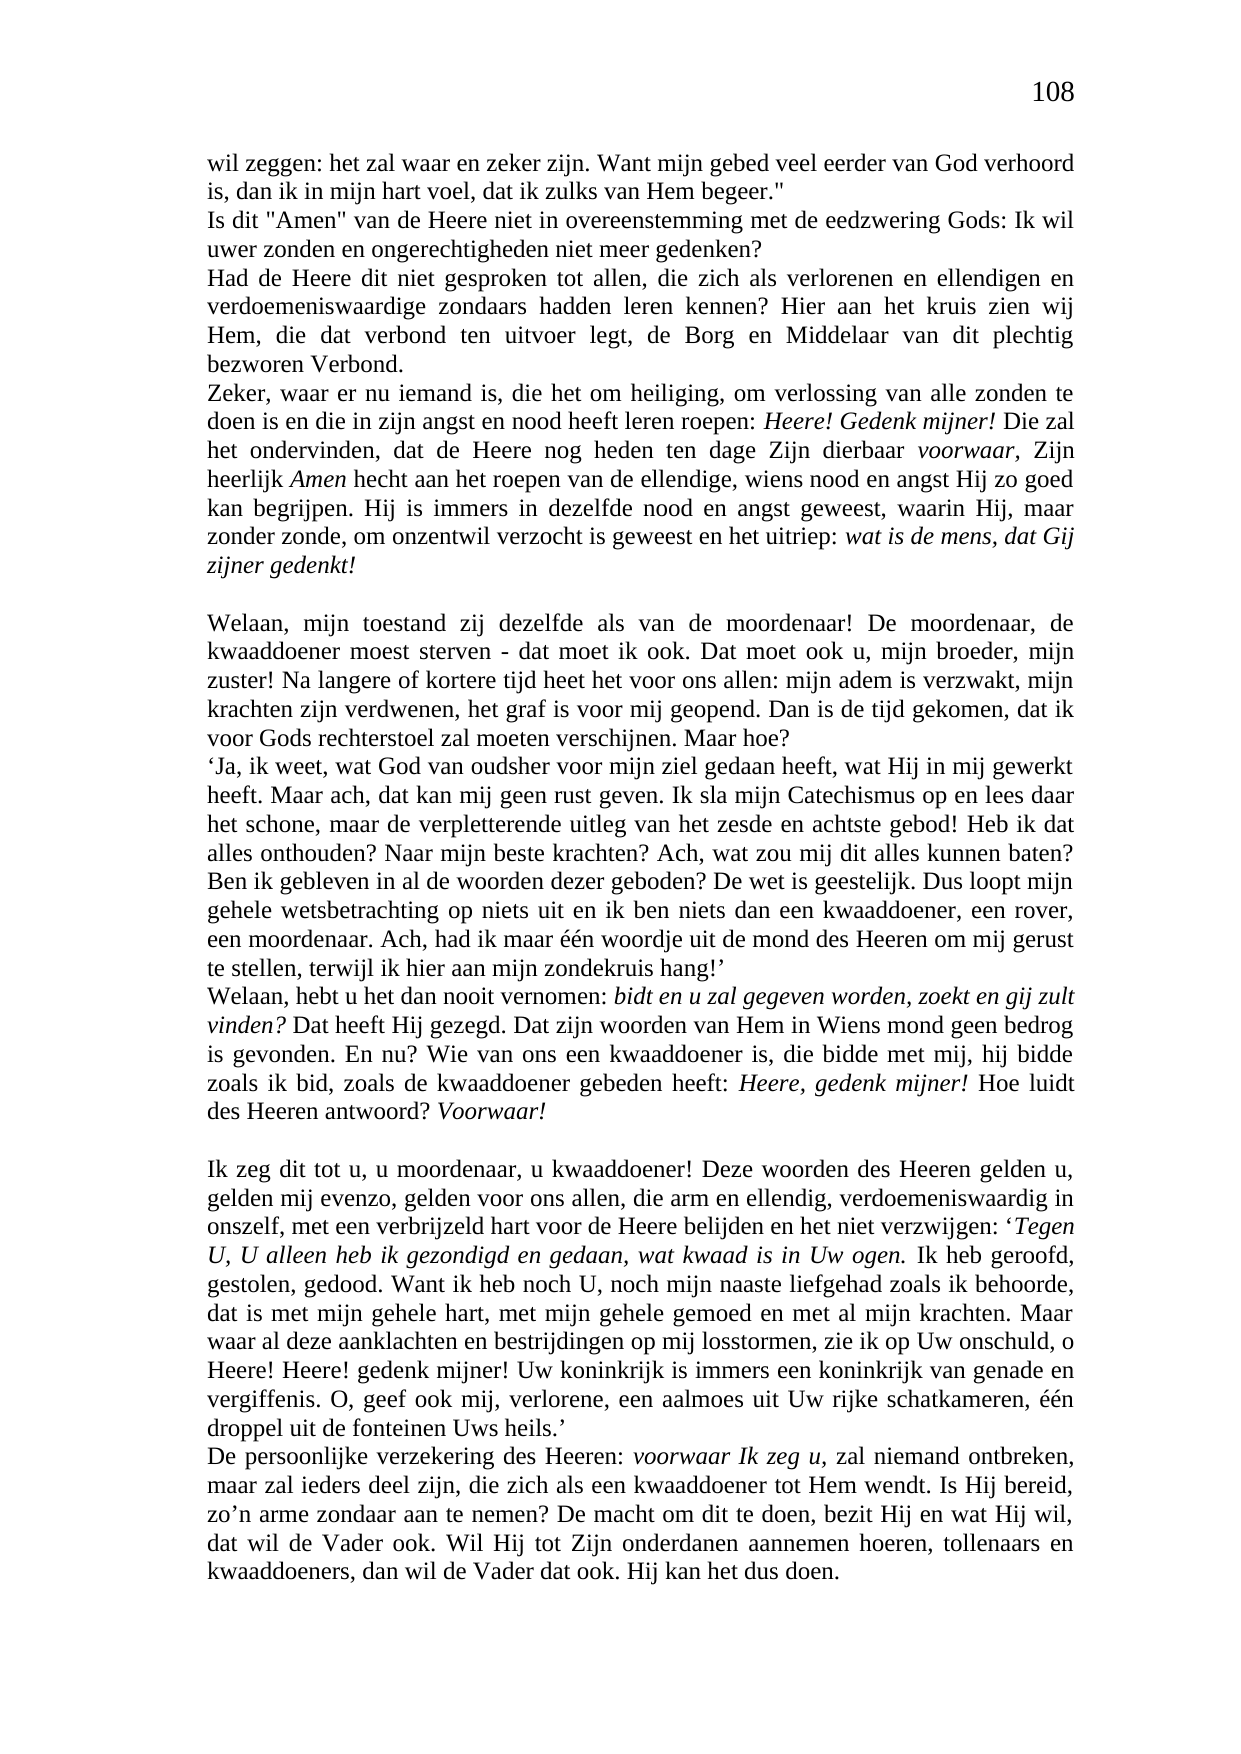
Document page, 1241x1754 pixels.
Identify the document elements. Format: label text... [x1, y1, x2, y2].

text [207, 148, 1075, 205]
text Welaan, hebt u het dan nooit vernomen: bidt en u zal gegeven worden, zoekt en gij zult vinden? Dat heeft Hij gezegd. Dat zijn woorden van Hem in Wiens mond geen bedrog is gevonden. En nu? Wie van ons een kwaaddoener is, die bidde met mij, hij bidde zoals ik bid, zoals de kwaaddoener gebeden heeft: Heere, gedenk mijner! Hoe luidt des Heeren antwoord? Voorwaar! [207, 981, 1075, 1125]
text Welaan, mijn toestand zij dezelfde als van de moordenaar! De moordenaar, de kwaaddoener moest sterven - dat moet ik ook. Dat moet ook u, mijn broeder, mijn zuster! Na langere of kortere tijd heet het voor ons allen: mijn adem is verzwakt, mijn krachten zijn verdwenen, het graf is voor mij geopend. Dan is de tijd gekomen, dat ik voor Gods rechterstoel zal moeten verschijnen. Maar hoe? [207, 608, 1075, 751]
text Ik zeg dit tot u, u moordenaar, u kwaaddoener! Deze woorden des Heeren gelden u, gelden mij evenzo, gelden voor ons allen, die arm en ellendig, verdoemeniswaardig in onszelf, met een verbrijzeld hart voor de Heere belijden en het niet verzwijgen: ‘Tegen U, U alleen heb ik gezondigd en gedaan, wat kwaad is in Uw ogen. Ik heb geroofd, gestolen, gedood. Want ik heb noch U, noch mijn naaste liefgehad zoals ik behoorde, dat is met mijn gehele hart, met mijn gehele gemoed en met al mijn krachten. Maar waar al deze aanklachten en bestrijdingen op mij losstormen, zie ik op Uw onschuld, o Heere! Heere! gedenk mijner! Uw koninkrijk is immers een koninkrijk van genade en vergiffenis. O, geef ook mij, verlorene, een aalmoes uit Uw rijke schatkameren, één droppel uit de fonteinen Uws heils.’ [207, 1154, 1075, 1441]
text De persoonlijke verzekering des Heeren: voorwaar Ik zeg u, zal niemand ontbreken, maar zal ieders deel zijn, die zich als een kwaaddoener tot Hem wendt. Is Hij bereid, zo’n arme zondaar aan te nemen? De macht om dit te doen, bezit Hij en wat Hij wil, dat wil de Vader ook. Wil Hij tot Zijn onderdanen aannemen hoeren, tollenaars en kwaaddoeners, dan wil de Vader dat ook. Hij kan het dus doen. [207, 1441, 1075, 1585]
text Had de Heere dit niet gesproken tot allen, die zich als verlorenen en ellendigen en verdoemeniswaardige zondaars hadden leren kennen? Hier aan het kruis zien wij Hem, die dat verbond ten uitvoer legt, de Borg en Middelaar van dit plechtig bezworen Verbond. [207, 263, 1075, 378]
text Zeker, waar er nu iemand is, die het om heiliging, om verlossing van alle zonden te doen is en die in zijn angst en nood heeft leren roepen: Heere! Gedenk mijner! Die zal het ondervinden, dat de Heere nog heden ten dage Zijn dierbaar voorwaar, Zijn heerlijk Amen hecht aan het roepen van de ellendige, wiens nood en angst Hij zo goed kan begrijpen. Hij is immers in dezelfde nood en angst geweest, waarin Hij, maar zonder zonde, om onzentwil verzocht is geweest en het uitriep: wat is de mens, dat Gij zijner gedenkt! [207, 378, 1075, 579]
text Is dit "Amen" van de Heere niet in overeenstemming met de eedzwering Gods: Ik wil uwer zonden en ongerechtigheden niet meer gedenken? [207, 205, 1075, 263]
text ‘Ja, ik weet, wat God van oudsher voor mijn ziel gedaan heeft, wat Hij in mij gewerkt heeft. Maar ach, dat kan mij geen rust geven. Ik sla mijn Catechismus op en lees daar het schone, maar de verpletterende uitleg van het zesde en achtste gebod! Heb ik dat alles onthouden? Naar mijn beste krachten? Ach, wat zou mij dit alles kunnen baten? Ben ik gebleven in al de woorden dezer geboden? De wet is geestelijk. Dus loopt mijn gehele wetsbetrachting op niets uit en ik ben niets dan een kwaaddoener, een rover, een moordenaar. Ach, had ik maar één woordje uit de mond des Heeren om mij gerust te stellen, terwijl ik hier aan mijn zondekruis hang!’ [207, 751, 1075, 981]
